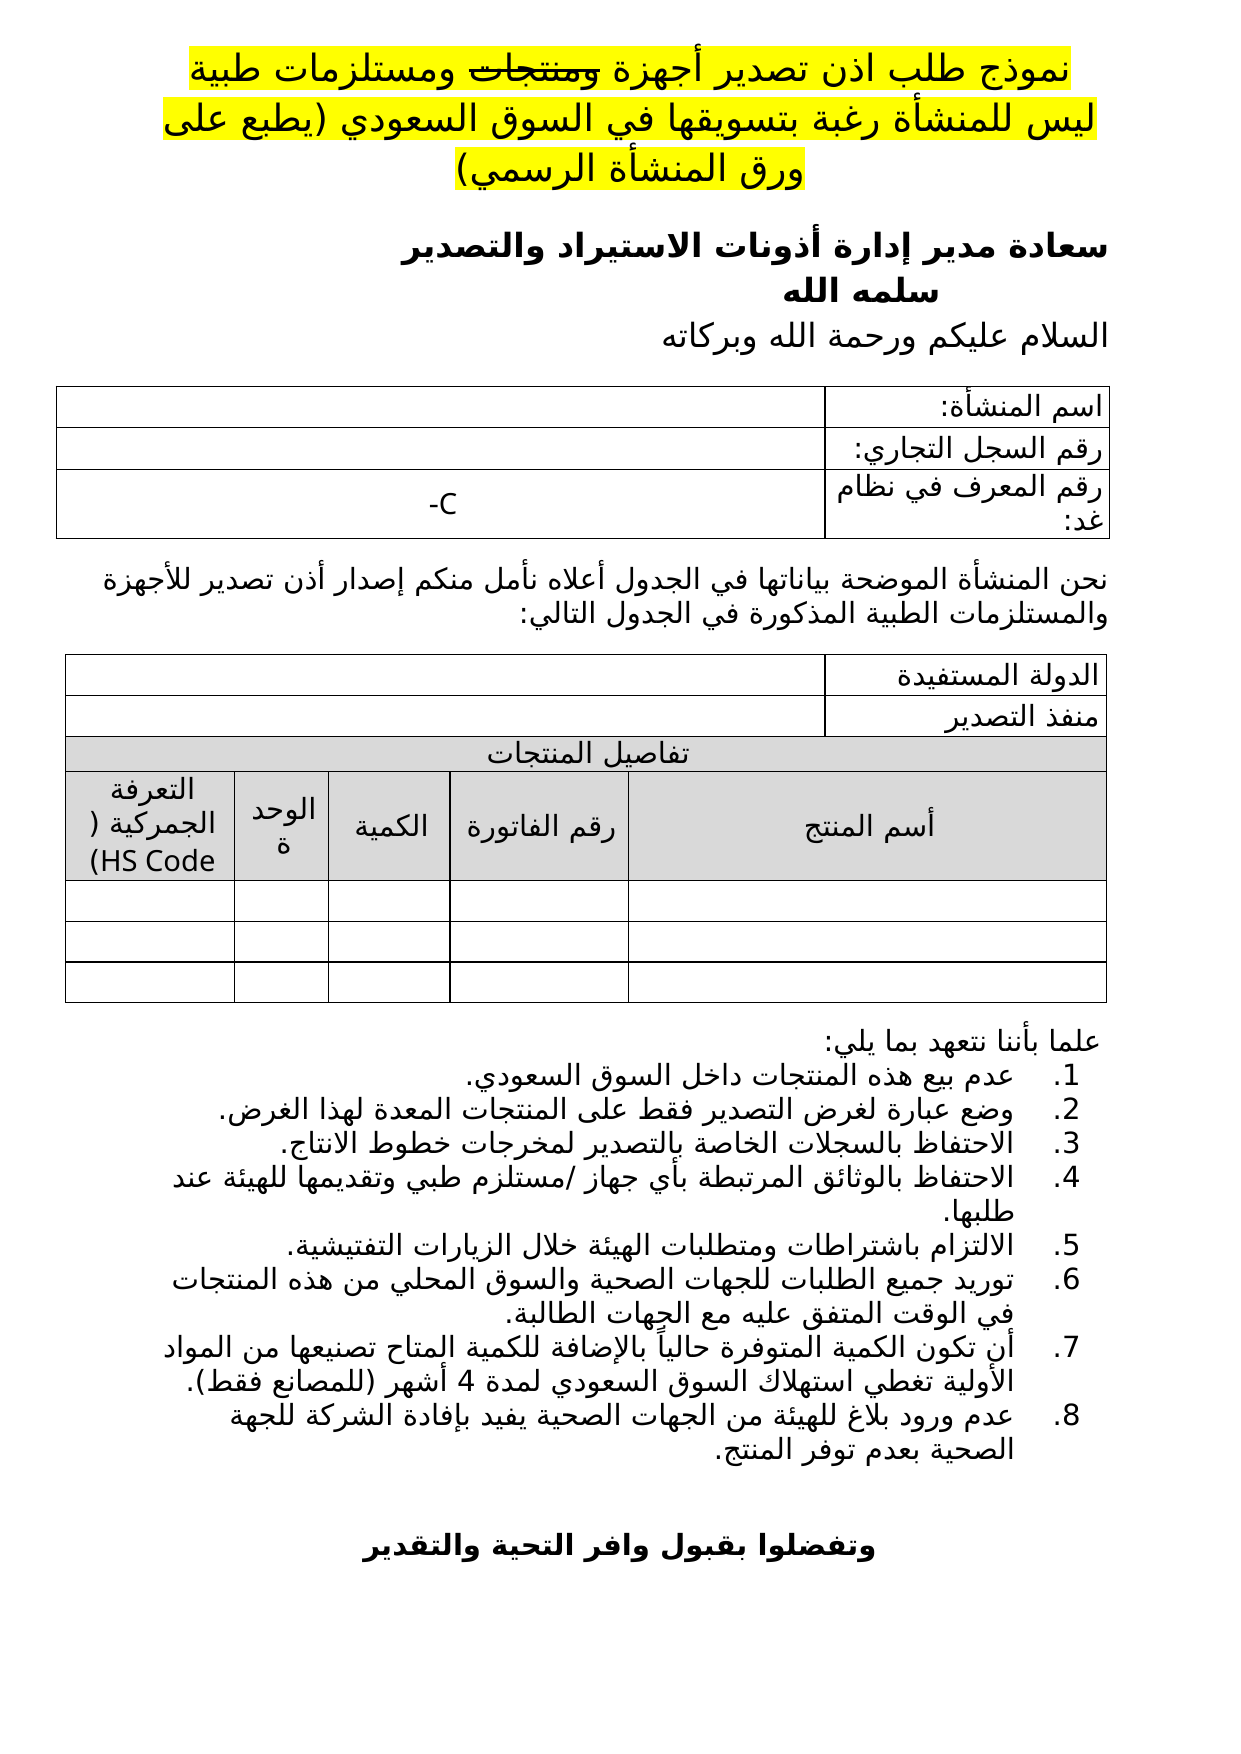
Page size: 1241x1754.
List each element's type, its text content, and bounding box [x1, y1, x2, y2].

table_cell [451, 922, 628, 961]
table_cell [66, 881, 234, 921]
table_cell أسم المنتج [629, 772, 1106, 880]
table_cell الكمية [329, 772, 449, 880]
table_cell [329, 922, 449, 961]
table_cell رقم المعرف في نظام غد: [826, 470, 1109, 537]
list الاحتفاظ بالسجلات الخاصة بالتصدير لمخرجات خطوط الانتاج. [150, 1127, 1053, 1161]
text وتفضلوا بقبول وافر التحية والتقدير [150, 1528, 1090, 1562]
table_header الدولة المستفيدة [826, 655, 1106, 695]
table_header [66, 655, 824, 695]
list عدم ورود بلاغ للهيئة من الجهات الصحية يفيد بإفادة الشركة للجهة الصحية بعدم توفر المنتج. [150, 1398, 1053, 1466]
text السلام عليكم ورحمة الله وبركاته [150, 316, 1110, 355]
text علما بأننا نتعهد بما يلي: [150, 1025, 1110, 1059]
table_cell الوحدة [235, 772, 328, 880]
table_cell [235, 963, 328, 1002]
table_cell التعرفة الجمركية (HS Code) [66, 772, 234, 880]
table_cell [66, 922, 234, 961]
table_cell [66, 963, 234, 1002]
list أن تكون الكمية المتوفرة حالياً بالإضافة للكمية المتاح تصنيعها من المواد الأولية تغطي استهلاك السوق السعودي لمدة 4 أشهر (للمصانع فقط). [150, 1330, 1053, 1398]
table_header اسم المنشأة: [826, 387, 1109, 427]
text نموذج طلب اذن تصدير أجهزة ومنتجات ومستلزمات طبية ليس للمنشأة رغبة بتسويقها في السوق السعودي (يطبع على ورق المنشأة الرسمي) [150, 46, 1110, 190]
table_cell [235, 922, 328, 961]
table_cell [235, 881, 328, 921]
table_cell [629, 922, 1106, 961]
table_cell [329, 881, 449, 921]
list الالتزام باشتراطات ومتطلبات الهيئة خلال الزيارات التفتيشية. [150, 1228, 1053, 1262]
text نحن المنشأة الموضحة بياناتها في الجدول أعلاه نأمل منكم إصدار أذن تصدير للأجهزة والمستلزمات الطبية المذكورة في الجدول التالي: [56, 562, 1110, 630]
table_cell [451, 963, 628, 1002]
table_cell منفذ التصدير [826, 696, 1106, 736]
table_cell [66, 696, 824, 736]
table_cell [451, 881, 628, 921]
table_cell [629, 881, 1106, 921]
table_cell C- [57, 470, 824, 537]
table_cell رقم الفاتورة [451, 772, 628, 880]
table_cell رقم السجل التجاري: [826, 428, 1109, 468]
list عدم بيع هذه المنتجات داخل السوق السعودي. [150, 1059, 1053, 1093]
table_cell [57, 428, 824, 468]
table_header [57, 387, 824, 427]
list وضع عبارة لغرض التصدير فقط على المنتجات المعدة لهذا الغرض. [150, 1093, 1053, 1127]
list توريد جميع الطلبات للجهات الصحية والسوق المحلي من هذه المنتجات في الوقت المتفق عليه مع الجهات الطالبة. [150, 1262, 1053, 1330]
table_cell [629, 963, 1106, 1002]
table_cell تفاصيل المنتجات [66, 737, 1106, 771]
table_cell [329, 963, 449, 1002]
text سعادة مدير إدارة أذونات الاستيراد والتصدير سلمه الله [47, 227, 1110, 310]
list الاحتفاظ بالوثائق المرتبطة بأي جهاز /مستلزم طبي وتقديمها للهيئة عند طلبها. [150, 1161, 1053, 1228]
